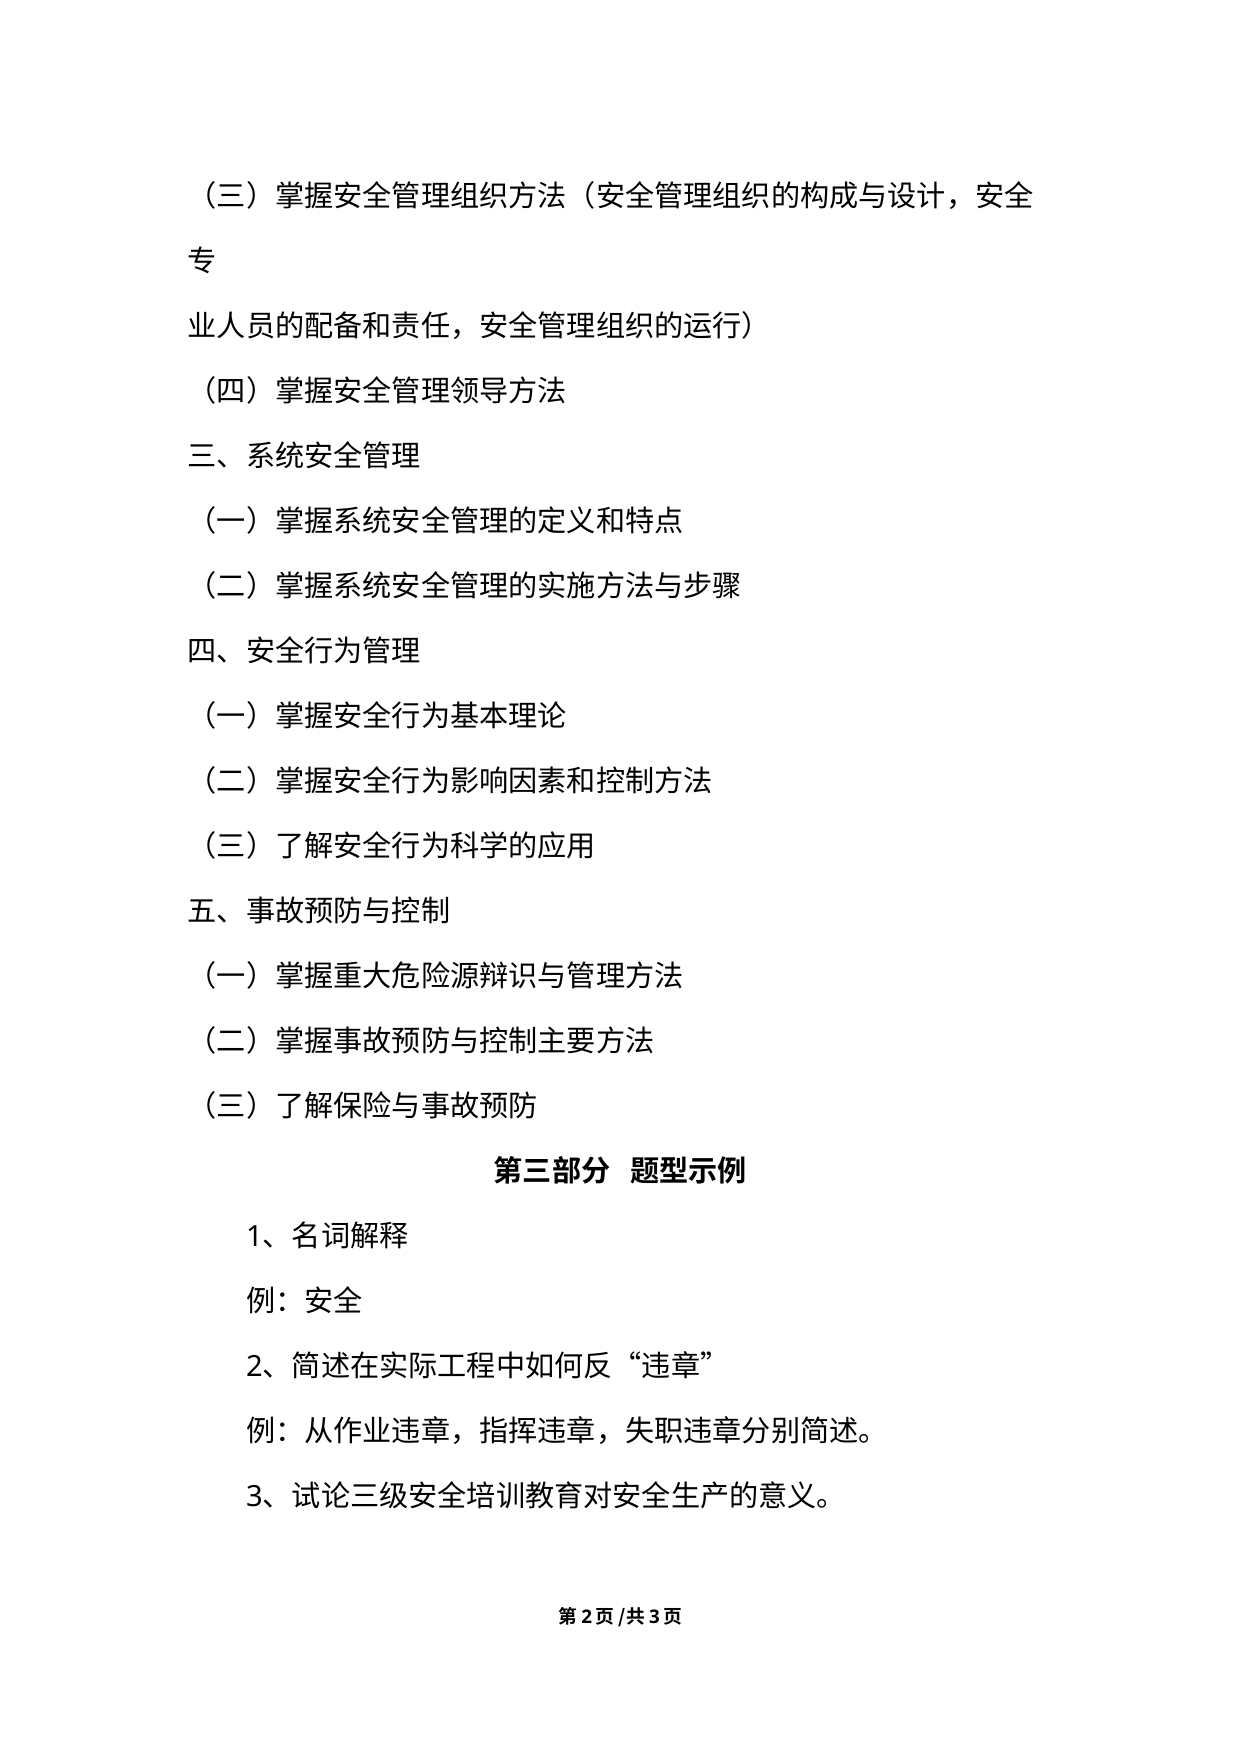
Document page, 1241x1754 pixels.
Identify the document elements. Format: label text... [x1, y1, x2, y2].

text 第三部分 题型示例 [187, 1136, 1053, 1201]
text （一）掌握安全行为基本理论 [187, 681, 1053, 746]
text （三）了解安全行为科学的应用 [187, 811, 1053, 876]
text 三、系统安全管理 [187, 421, 1053, 486]
list 试论三级安全培训教育对安全生产的意义。 [187, 1461, 1053, 1526]
text （四）掌握安全管理领导方法 [187, 356, 1053, 421]
text （二）掌握事故预防与控制主要方法 [187, 1006, 1053, 1071]
text 例：安全 [187, 1266, 1053, 1331]
text 五、事故预防与控制 [187, 876, 1053, 941]
text （一）掌握系统安全管理的定义和特点 [187, 486, 1053, 551]
text （三）了解保险与事故预防 [187, 1071, 1053, 1136]
text （二）掌握系统安全管理的实施方法与步骤 [187, 551, 1053, 616]
text 例：从作业违章，指挥违章，失职违章分别简述。 [187, 1396, 1053, 1461]
text 四、安全行为管理 [187, 616, 1053, 681]
text （一）掌握重大危险源辩识与管理方法 [187, 941, 1053, 1006]
text （二）掌握安全行为影响因素和控制方法 [187, 746, 1053, 811]
list 简述在实际工程中如何反“违章” [187, 1331, 1053, 1396]
text （三）掌握安全管理组织方法（安全管理组织的构成与设计，安全专 [187, 161, 1053, 291]
text 1、名词解释 [187, 1201, 1053, 1266]
text 业人员的配备和责任，安全管理组织的运行） [187, 291, 1053, 356]
